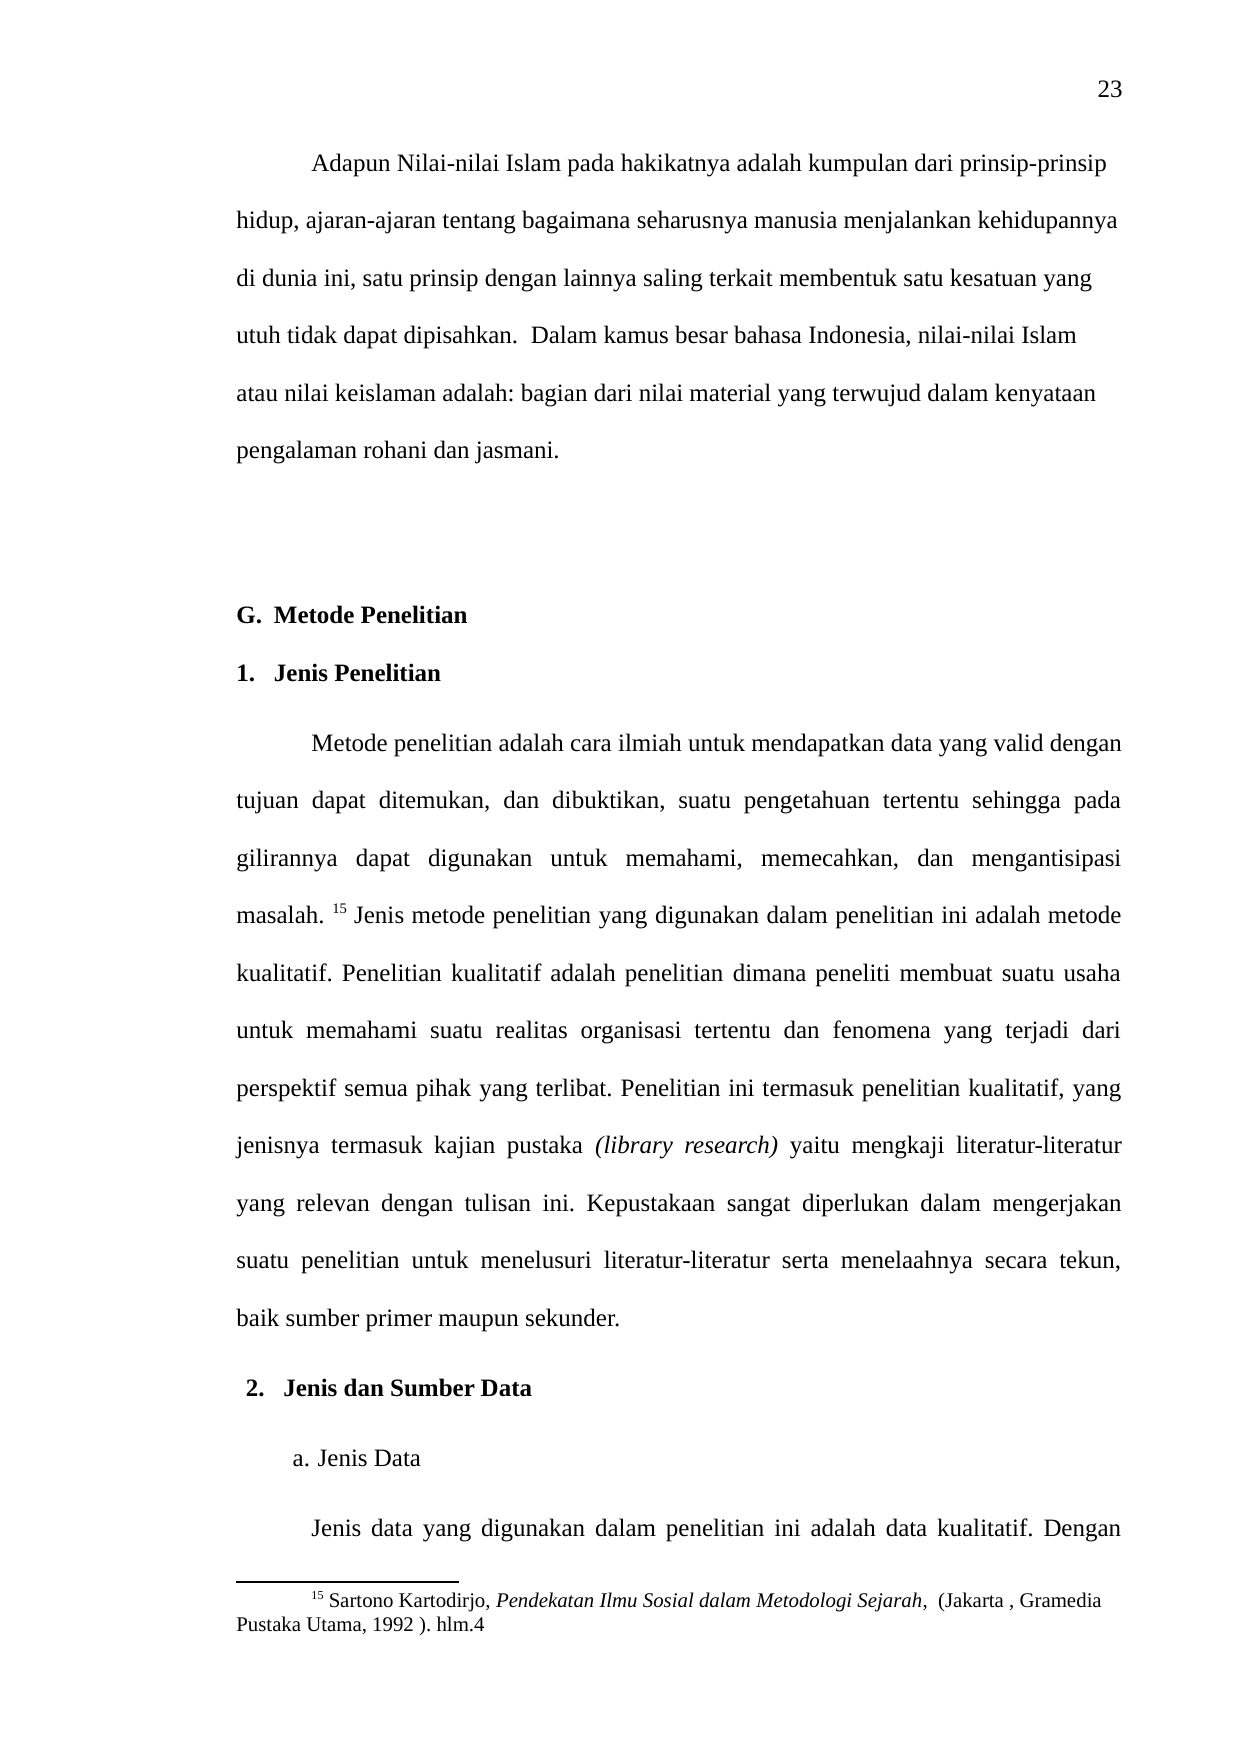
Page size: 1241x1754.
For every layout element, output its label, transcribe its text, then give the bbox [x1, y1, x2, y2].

list Jenis Penelitian [236, 658, 1122, 686]
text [236, 1513, 1122, 1541]
text Adapun Nilai-nilai Islam pada hakikatnya adalah kumpulan dari prinsip-prinsip hidup, ajaran-ajaran tentang bagaimana seharusnya manusia menjalankan kehidupannya di dunia ini, satu prinsip dengan lainnya saling terkait membentuk satu kesatuan yang utuh tidak dapat dipisahkan. Dalam kamus besar bahasa Indonesia, nilai-nilai Islam atau nilai keislaman adalah: bagian dari nilai material yang terwujud dalam kenyataan pengalaman rohani dan jasmani. [236, 148, 1122, 464]
list Jenis dan Sumber Data [246, 1373, 1122, 1401]
list Jenis Data [292, 1443, 1122, 1471]
list Metode Penelitian [236, 600, 1122, 629]
text Metode penelitian adalah cara ilmiah untuk mendapatkan data yang valid dengan tujuan dapat ditemukan, dan dibuktikan, suatu pengetahuan tertentu sehingga pada gilirannya dapat digunakan untuk memahami, memecahkan, dan mengantisipasi masalah. Jenis metode penelitian yang digunakan dalam penelitian ini adalah metode kualitatif. Penelitian kualitatif adalah penelitian dimana peneliti membuat suatu usaha untuk memahami suatu realitas organisasi tertentu dan fenomena yang terjadi dari perspektif semua pihak yang terlibat. Penelitian ini termasuk penelitian kualitatif, yang jenisnya termasuk kajian pustaka (library research) yaitu mengkaji literatur-literatur yang relevan dengan tulisan ini. Kepustakaan sangat diperlukan dalam mengerjakan suatu penelitian untuk menelusuri literatur-literatur serta menelaahnya secara tekun, baik sumber primer maupun sekunder. [236, 728, 1122, 1331]
